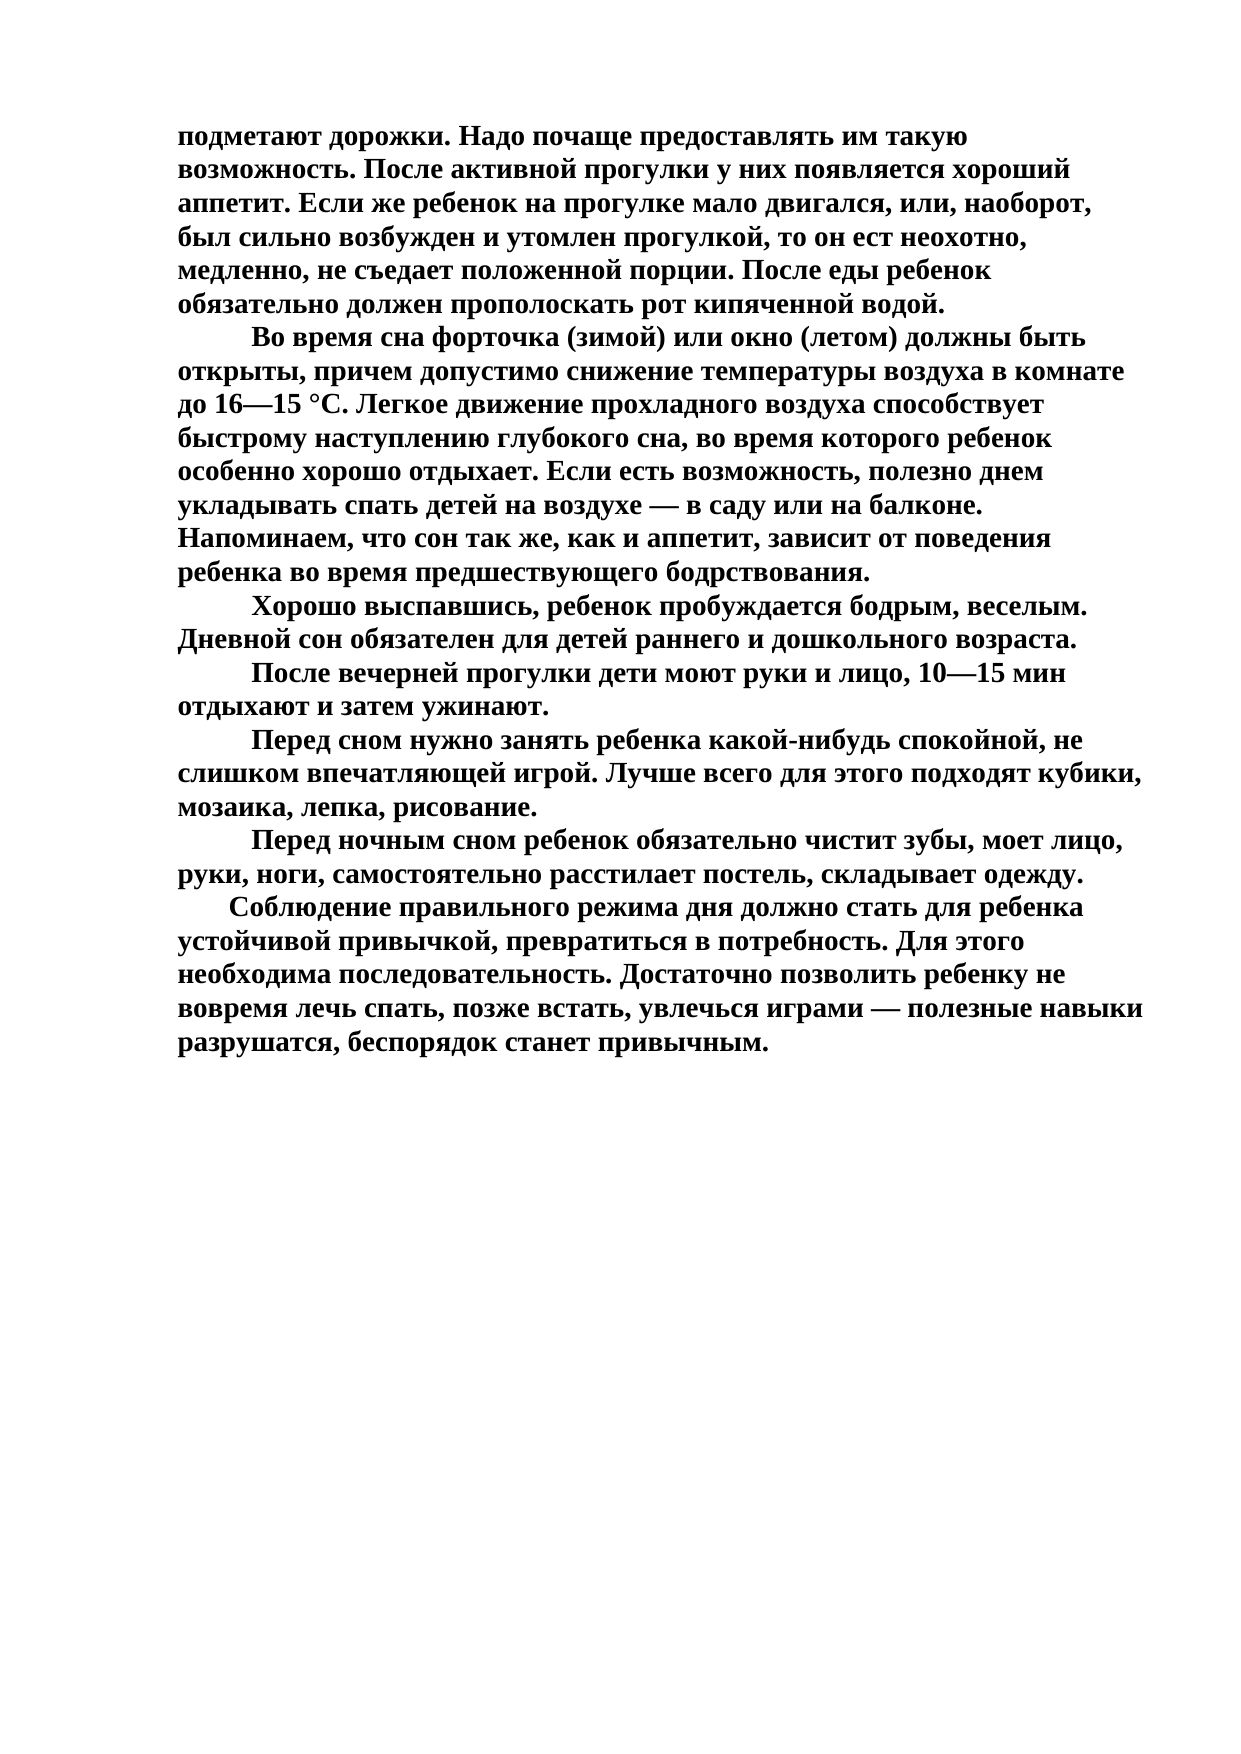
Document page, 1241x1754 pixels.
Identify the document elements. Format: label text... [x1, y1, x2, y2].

text Перед ночным сном ребенок обязательно чистит зубы, моет лицо, руки, ноги, самостоятельно расстилает постель, складывает одежду. [177, 822, 1152, 889]
text Хорошо выспавшись, ребенок пробуждается бодрым, веселым. Дневной сон обязателен для детей раннего и дошкольного возраста. [177, 588, 1152, 655]
text Перед сном нужно занять ребенка какой-нибудь спокойной, не слишком впечатляющей игрой. Лучше всего для этого подходят кубики, мозаика, лепка, рисование. [177, 722, 1152, 822]
text Во время сна форточка (зимой) или окно (летом) должны быть открыты, причем допустимо снижение температуры воздуха в комнате до 16—15 °С. Легкое движение прохладного воздуха способствует быстрому наступлению глубокого сна, во время которого ребенок особенно хорошо отдыхает. Если есть возможность, полезно днем укладывать спать детей на воздухе — в саду или на балконе. Напоминаем, что сон так же, как и аппетит, зависит от поведения ребенка во время предшествующего бодрствования. [177, 319, 1152, 588]
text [177, 118, 1152, 319]
text Соблюдение правильного режима дня должно стать для ребенка устойчивой привычкой, превратиться в потребность. Для этого необходима последовательность. Достаточно позволить ребенку не вовремя лечь спать, позже встать, увлечься играми — полезные навыки разрушатся, беспорядок станет привычным. [177, 889, 1152, 1057]
text После вечерней прогулки дети моют руки и лицо, 10—15 мин отдыхают и затем ужинают. [177, 655, 1152, 722]
